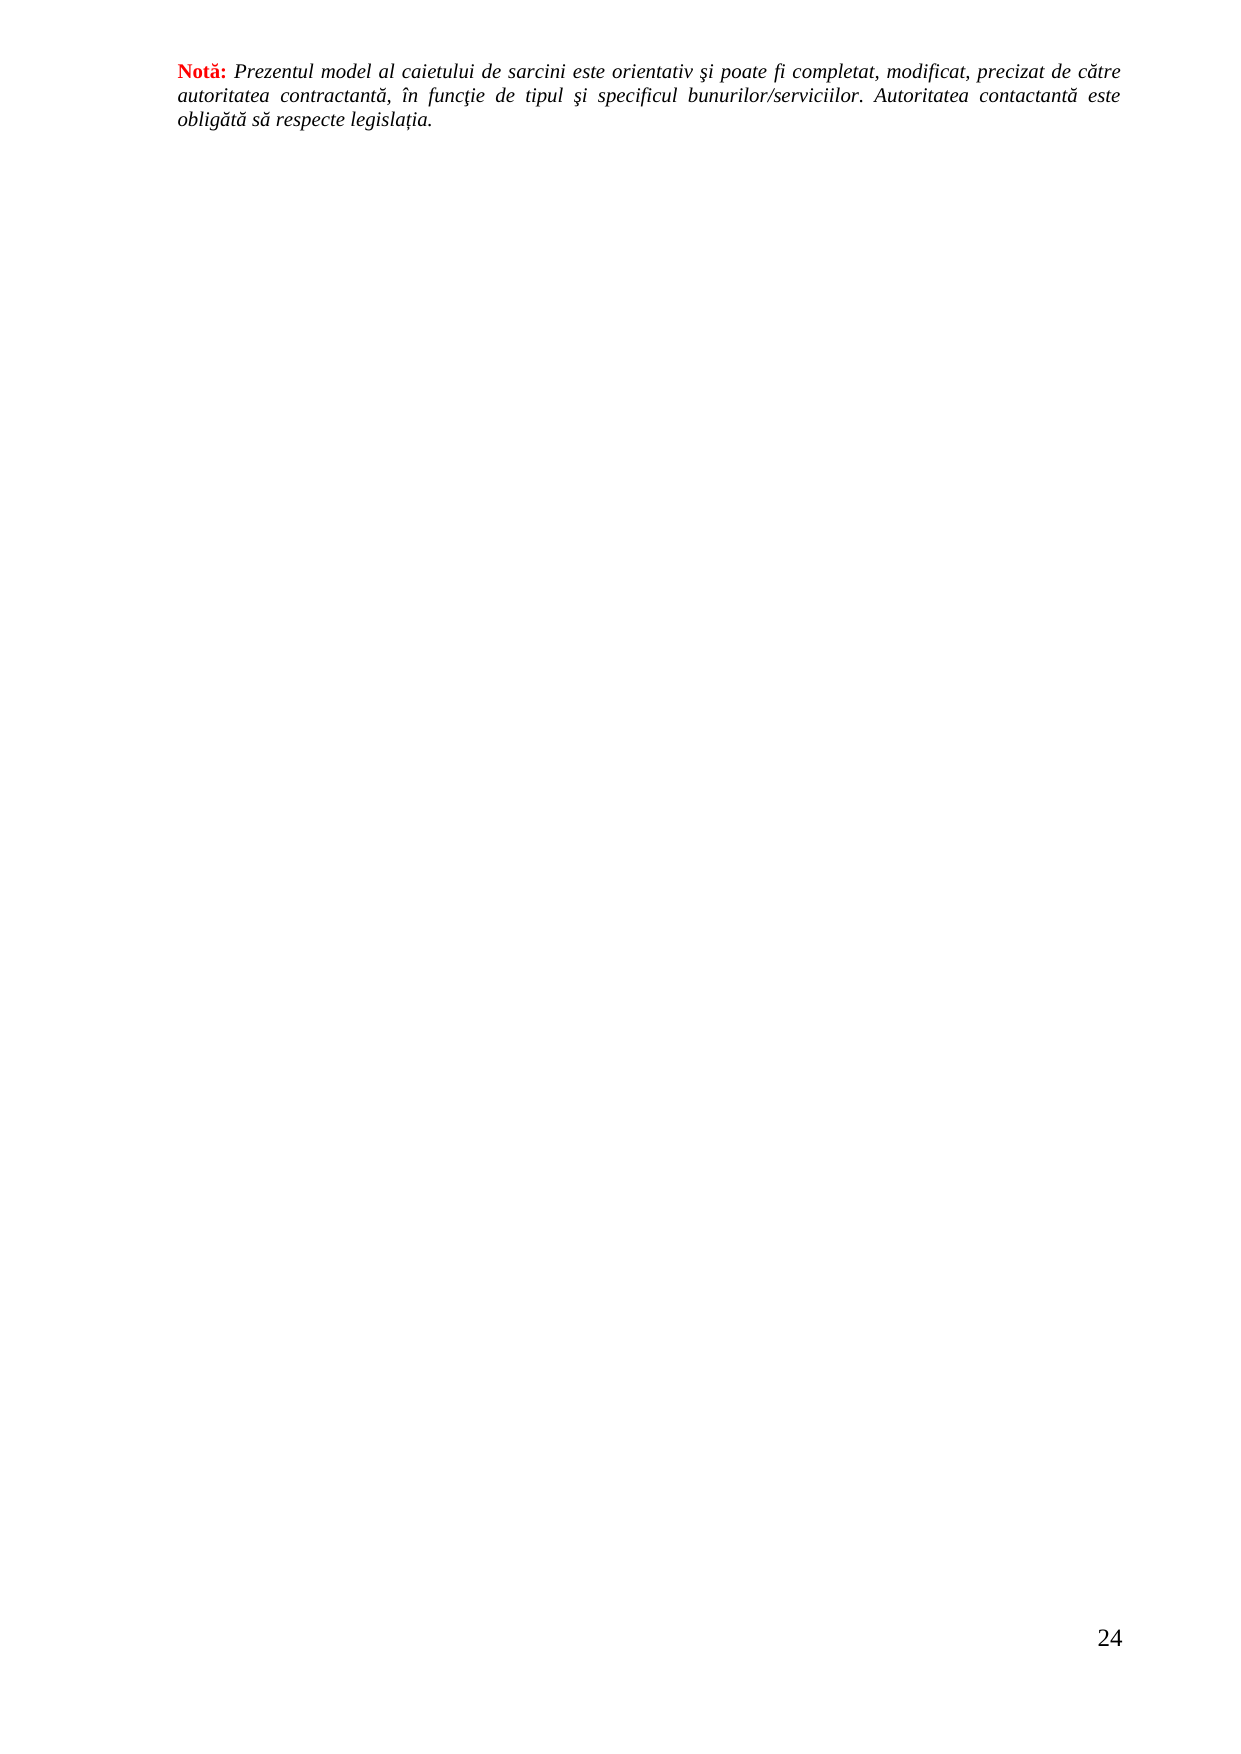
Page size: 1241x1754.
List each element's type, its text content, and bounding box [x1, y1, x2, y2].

text Notă: Prezentul model al caietului de sarcini este orientativ şi poate fi completat, modificat, precizat de către autoritatea contractantă, în funcţie de tipul şi specificul bunurilor/serviciilor. Autoritatea contactantă este obligătă să respecte legislația. [177, 59, 1122, 131]
